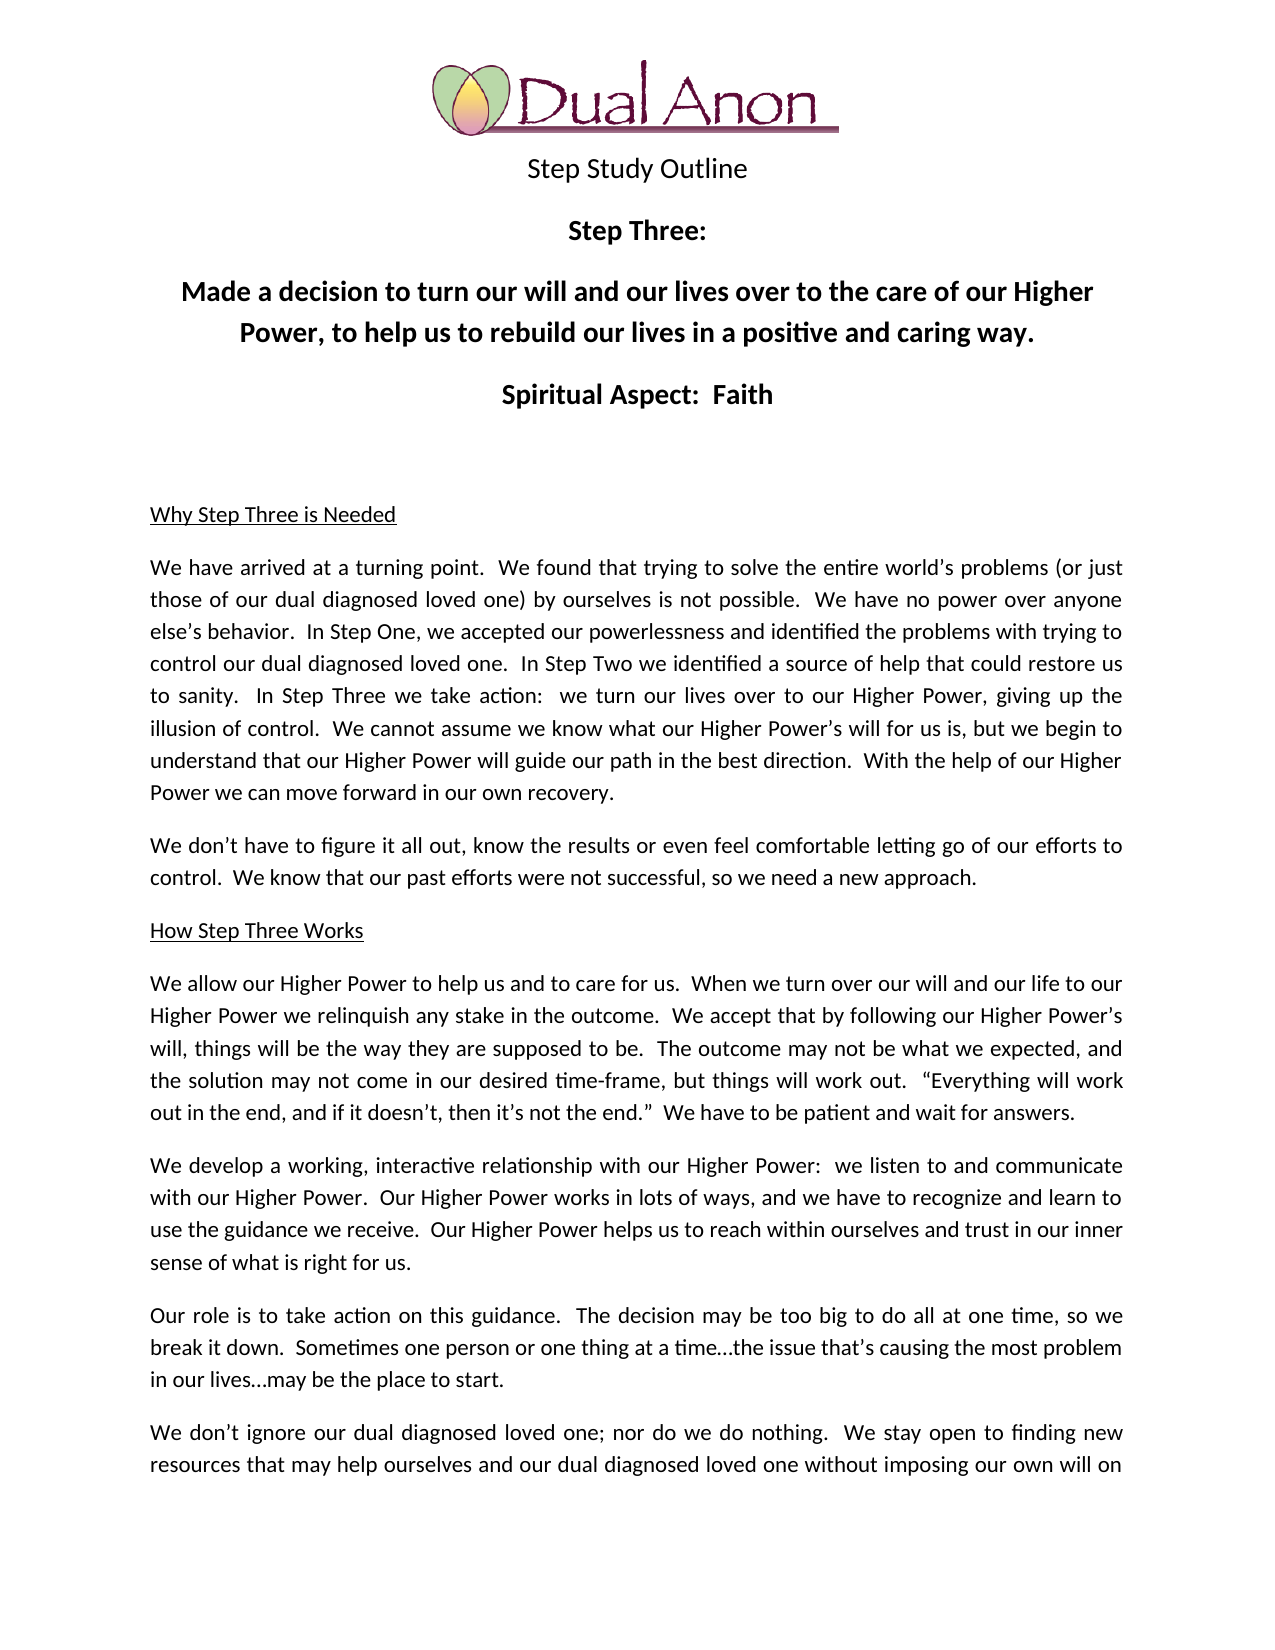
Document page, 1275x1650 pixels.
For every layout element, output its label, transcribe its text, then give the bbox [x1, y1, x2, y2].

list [150, 1418, 1125, 1478]
list We don’t have to figure it all out, know the results or even feel comfortable letting go of our efforts to control. We know that our past efforts were not successful, so we need a new approach. [150, 831, 1125, 891]
list Our role is to take action on this guidance. The decision may be too big to do all at one time, so we break it down. Sometimes one person or one thing at a time…the issue that’s causing the most problem in our lives…may be the place to start. [150, 1301, 1125, 1393]
text We have arrived at a turning point. We found that trying to solve the entire world’s problems (or just those of our dual diagnosed loved one) by ourselves is not possible. We have no power over anyone else’s behavior. In Step One, we accepted our powerlessness and identified the problems with trying to control our dual diagnosed loved one. In Step Two we identified a source of help that could restore us to sanity. In Step Three we take action: we turn our lives over to our Higher Power, giving up the illusion of control. We cannot assume we know what our Higher Power’s will for us is, but we begin to understand that our Higher Power will guide our path in the best direction. With the help of our Higher Power we can move forward in our own recovery. [150, 553, 1125, 806]
text Step Study Outline [150, 150, 1125, 186]
text Spiritual Aspect: Faith [150, 376, 1125, 412]
text How Step Three Works [150, 916, 1125, 944]
text Step Three: [150, 212, 1125, 247]
text Made a decision to turn our will and our lives over to the care of our Higher Power, to help us to rebuild our lives in a positive and caring way. [150, 273, 1125, 350]
picture [428, 60, 847, 143]
list We develop a working, interactive relationship with our Higher Power: we listen to and communicate with our Higher Power. Our Higher Power works in lots of ways, and we have to recognize and learn to use the guidance we receive. Our Higher Power helps us to reach within ourselves and trust in our inner sense of what is right for us. [150, 1151, 1125, 1276]
list We allow our Higher Power to help us and to care for us. When we turn over our will and our life to our Higher Power we relinquish any stake in the outcome. We accept that by following our Higher Power’s will, things will be the way they are supposed to be. The outcome may not be what we expected, and the solution may not come in our desired time-frame, but things will work out. “Everything will work out in the end, and if it doesn’t, then it’s not the end.” We have to be patient and wait for answers. [150, 969, 1125, 1126]
text Why Step Three is Needed [150, 500, 1125, 528]
